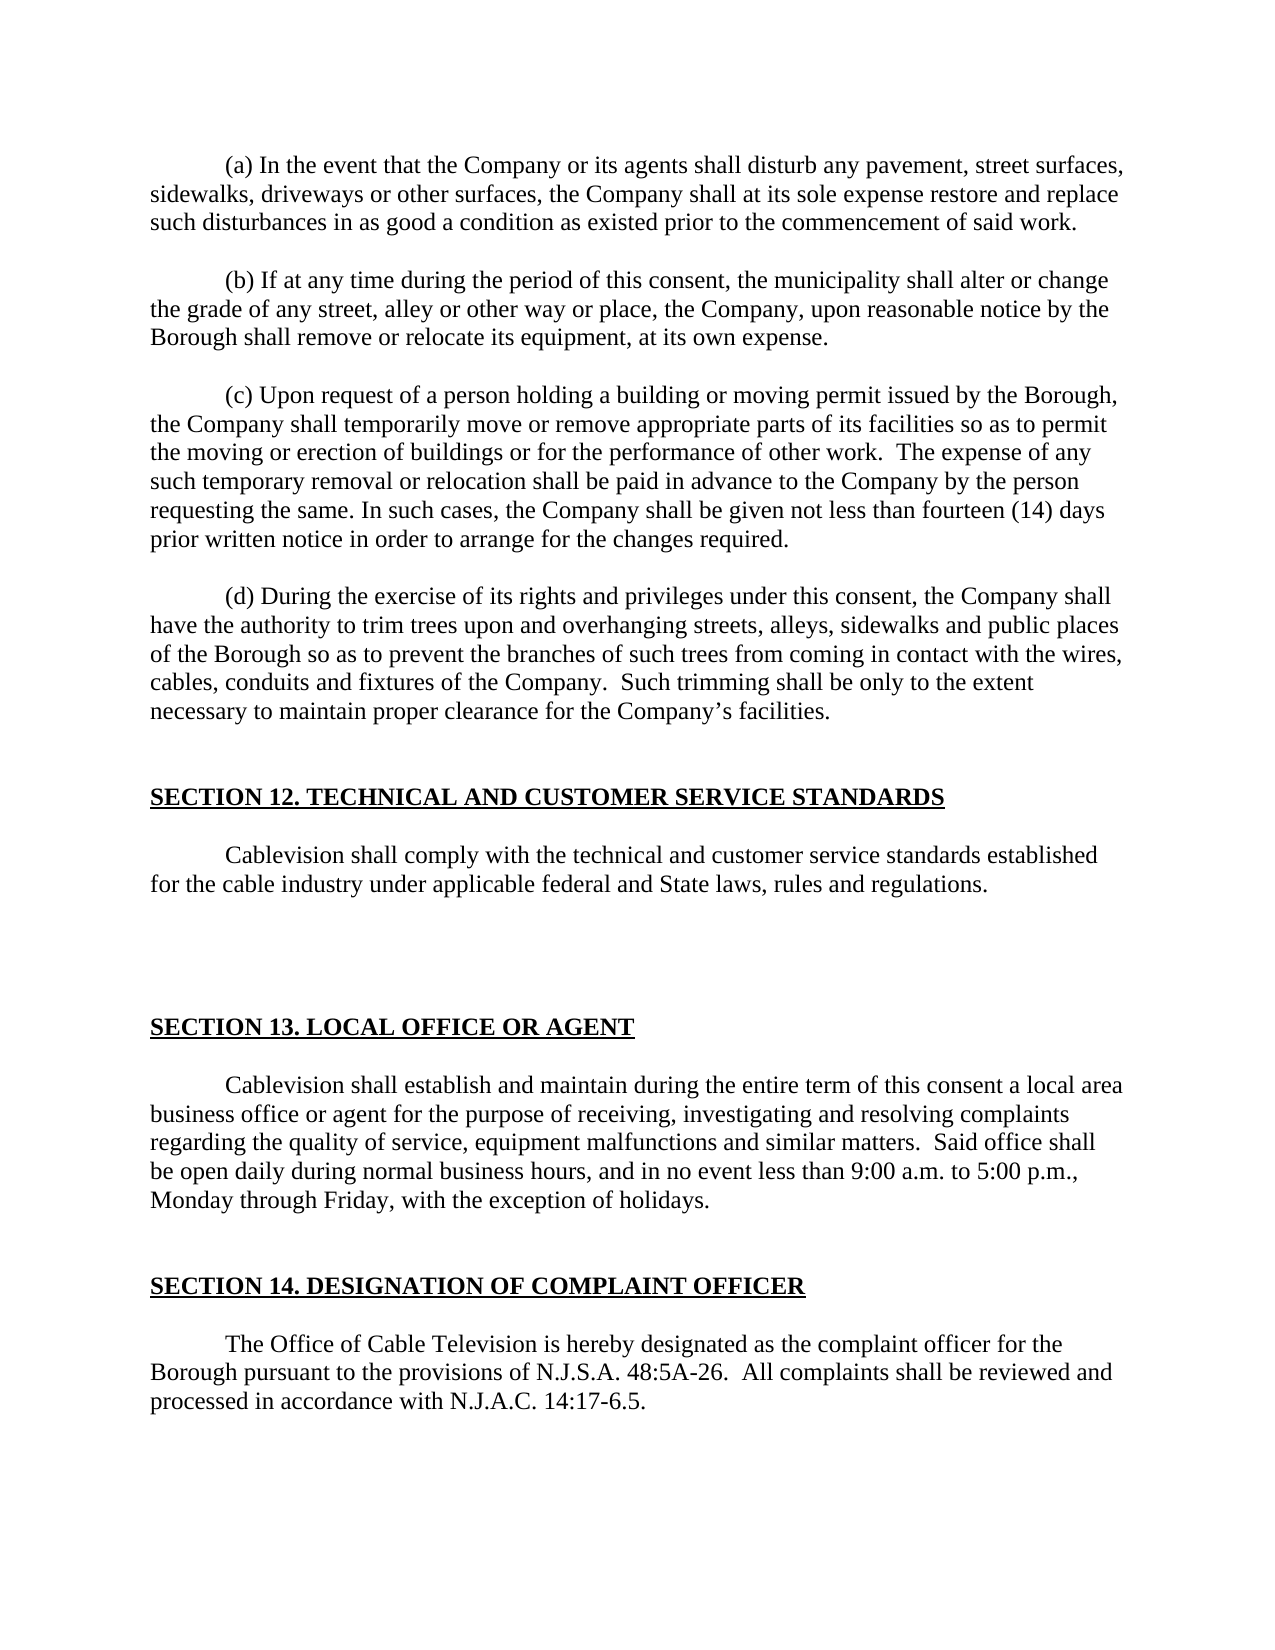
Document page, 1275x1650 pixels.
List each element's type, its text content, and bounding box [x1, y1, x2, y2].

text Cablevision shall comply with the technical and customer service standards established for the cable industry under applicable federal and State laws, rules and regulations. [150, 840, 1125, 897]
subtitle SECTION 13. LOCAL OFFICE OR AGENT [150, 1012, 1125, 1041]
text (b) If at any time during the period of this consent, the municipality shall alter or change the grade of any street, alley or other way or place, the Company, upon reasonable notice by the Borough shall remove or relocate its equipment, at its own expense. [150, 265, 1125, 351]
text (a) In the event that the Company or its agents shall disturb any pavement, street surfaces, sidewalks, driveways or other surfaces, the Company shall at its sole expense restore and replace such disturbances in as good a condition as existed prior to the commencement of said work. [150, 150, 1125, 236]
subtitle SECTION 12. TECHNICAL AND CUSTOMER SERVICE STANDARDS [150, 782, 1125, 811]
subtitle SECTION 14. DESIGNATION OF COMPLAINT OFFICER [150, 1271, 1125, 1300]
text (c) Upon request of a person holding a building or moving permit issued by the Borough, the Company shall temporarily move or remove appropriate parts of its facilities so as to permit the moving or erection of buildings or for the performance of other work. The expense of any such temporary removal or relocation shall be paid in advance to the Company by the person requesting the same. In such cases, the Company shall be given not less than fourteen (14) days prior written notice in order to arrange for the changes required. [150, 380, 1125, 552]
text Cablevision shall establish and maintain during the entire term of this consent a local area business office or agent for the purpose of receiving, investigating and resolving complaints regarding the quality of service, equipment malfunctions and similar matters. Said office shall be open daily during normal business hours, and in no event less than 9:00 a.m. to 5:00 p.m., Monday through Friday, with the exception of holidays. [150, 1070, 1125, 1214]
text The Office of Cable Television is hereby designated as the complaint officer for the Borough pursuant to the provisions of N.J.S.A. 48:5A-26. All complaints shall be reviewed and processed in accordance with N.J.A.C. 14:17-6.5. [150, 1329, 1125, 1415]
text (d) During the exercise of its rights and privileges under this consent, the Company shall have the authority to trim trees upon and overhanging streets, alleys, sidewalks and public places of the Borough so as to prevent the branches of such trees from coming in contact with the wires, cables, conduits and fixtures of the Company. Such trimming shall be only to the extent necessary to maintain proper clearance for the Company’s facilities. [150, 581, 1125, 725]
